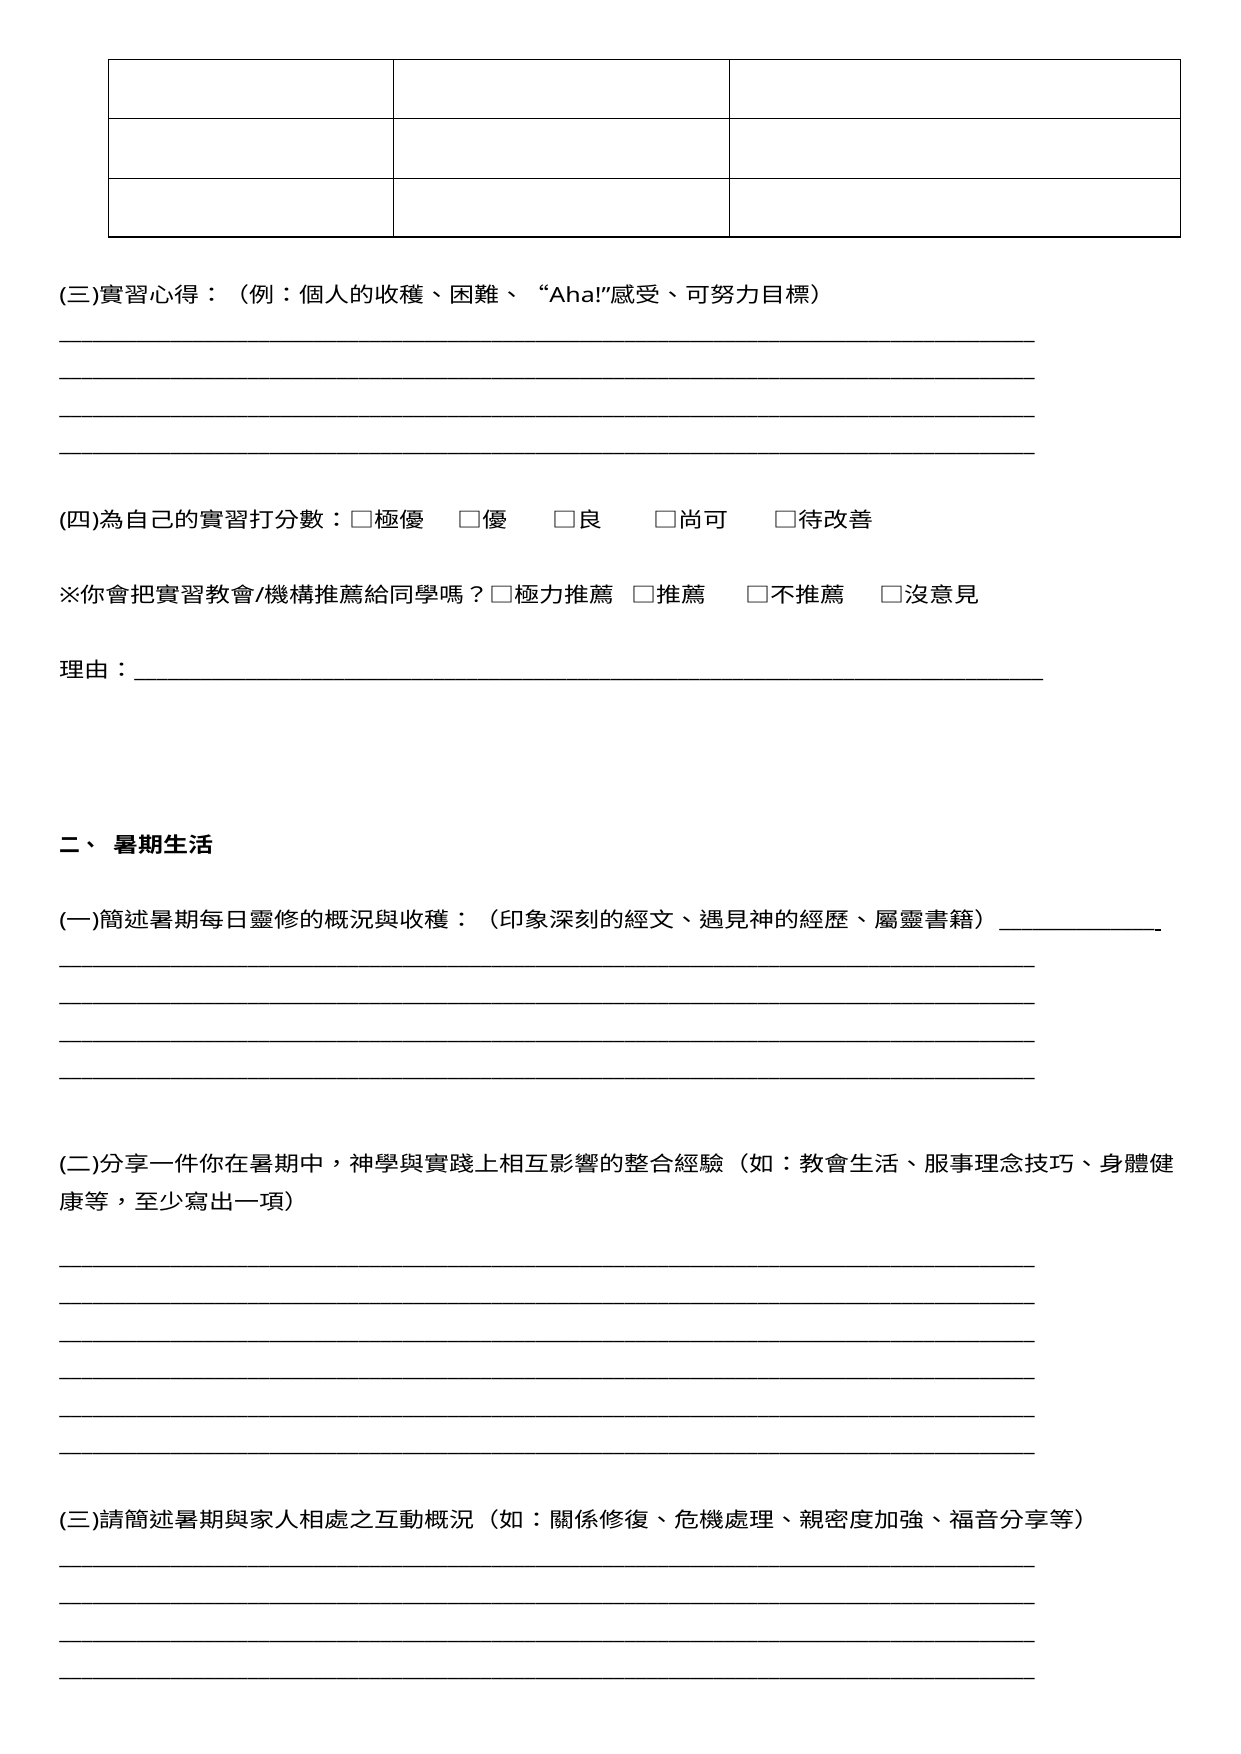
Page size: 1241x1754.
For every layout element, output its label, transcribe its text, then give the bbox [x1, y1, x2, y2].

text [59, 1612, 1181, 1650]
text ________________________________________________________________________________________ [59, 425, 1181, 462]
text (三)實習心得：（例：個人的收穫、困難、“Aha!”感受、可努力目標） [59, 275, 1181, 312]
table_cell [109, 119, 393, 177]
text ________________________________________________________________________________________ [59, 387, 1181, 425]
table_cell [394, 179, 729, 236]
table_cell [730, 179, 1180, 236]
text ________________________________________________________________________________________ [59, 350, 1181, 387]
text ________________________________________________________________________________________ [59, 1387, 1181, 1425]
text ________________________________________________________________________________________ ________________________________________________________________________________________ [59, 1537, 1181, 1612]
table_cell [109, 179, 393, 236]
table_cell [394, 60, 729, 118]
table_cell [109, 60, 393, 118]
text ※你會把實習教會/機構推薦給同學嗎？□極力推薦 □推薦 □不推薦 □沒意見 [59, 575, 1181, 612]
text (二)分享一件你在暑期中，神學與實踐上相互影響的整合經驗（如：教會生活、服事理念技巧、身體健康等，至少寫出一項） [59, 1144, 1181, 1219]
text ________________________________________________________________________________________ ________________________________________________________________________________________ [59, 1275, 1181, 1350]
list 暑期生活 [59, 825, 1181, 862]
text ________________________________________________________________________________________ [59, 1425, 1181, 1462]
text ________________________________________________________________________________________ [59, 1237, 1181, 1275]
table_cell [730, 119, 1180, 177]
text 理由：__________________________________________________________________________________ [59, 650, 1181, 687]
text ________________________________________________________________________________________ [59, 1050, 1181, 1087]
table_cell [730, 60, 1180, 118]
text ________________________________________________________________________________________ [59, 1350, 1181, 1387]
text (一)簡述暑期每日靈修的概況與收穫：（印象深刻的經文、遇見神的經歷、屬靈書籍）______________ [59, 900, 1181, 937]
text (四)為自己的實習打分數：□極優 □優 □良 □尚可 □待改善 [59, 500, 1181, 537]
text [59, 1650, 1181, 1687]
text (三)請簡述暑期與家人相處之互動概況（如：關係修復、危機處理、親密度加強、福音分享等） [59, 1500, 1181, 1537]
text ________________________________________________________________________________________ ________________________________________________________________________________________ [59, 937, 1181, 1012]
table_cell [394, 119, 729, 177]
text ________________________________________________________________________________________ [59, 1012, 1181, 1050]
text ________________________________________________________________________________________ [59, 312, 1181, 350]
